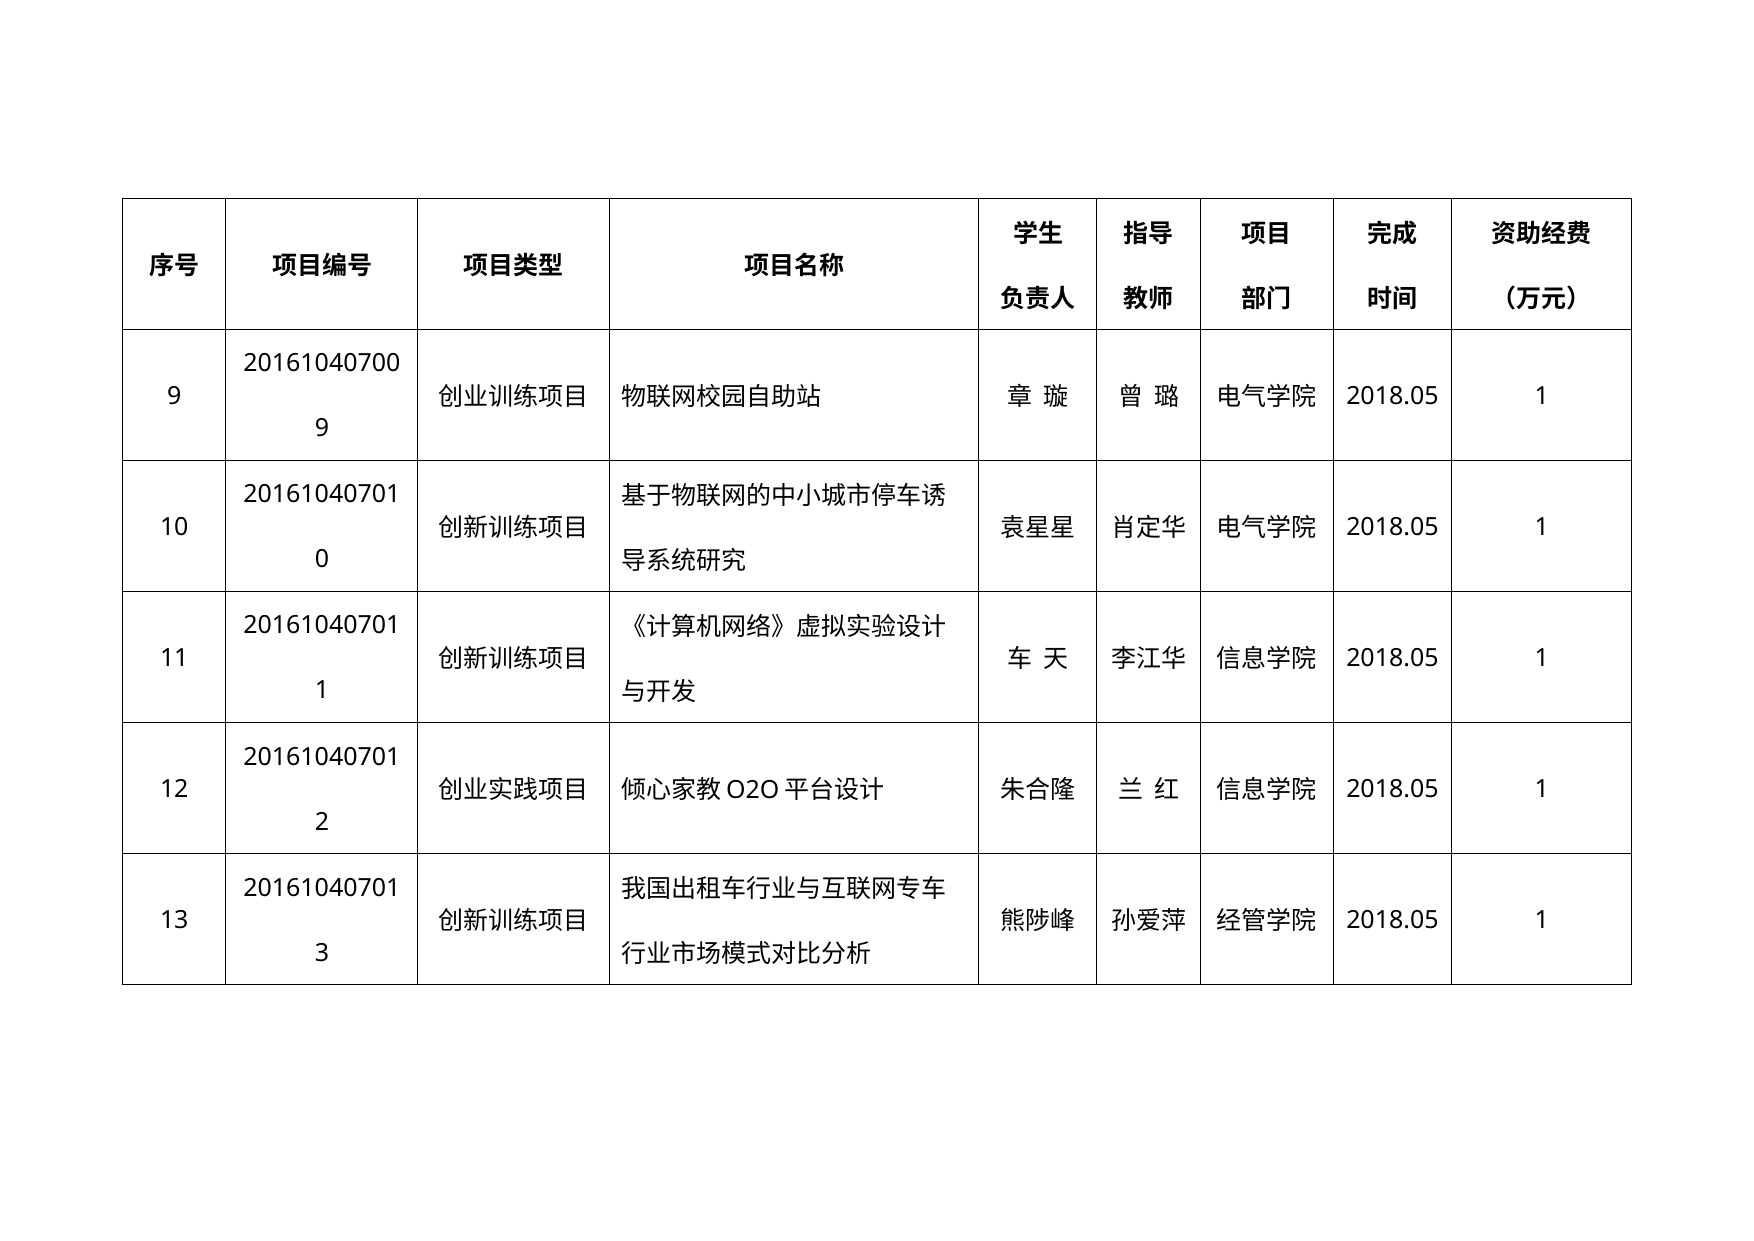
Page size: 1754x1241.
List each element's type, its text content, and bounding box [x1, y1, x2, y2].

table_cell 熊陟峰 [979, 854, 1096, 984]
table_cell 201610407010 [226, 461, 417, 591]
table_cell 倾心家教O2O平台设计 [610, 723, 978, 853]
table_cell 信息学院 [1201, 723, 1333, 853]
table_cell 车 天 [979, 592, 1096, 722]
table_cell 肖定华 [1097, 461, 1200, 591]
table_cell 1 [1452, 723, 1631, 853]
table_cell 2018.05 [1334, 723, 1451, 853]
table_header 学生 负责人 [979, 199, 1096, 329]
table_cell 1 [1452, 592, 1631, 722]
table_cell 电气学院 [1201, 330, 1333, 460]
table_cell 袁星星 [979, 461, 1096, 591]
table_cell 11 [123, 592, 225, 722]
table_cell 201610407013 [226, 854, 417, 984]
table_cell 创新训练项目 [418, 461, 609, 591]
table_cell 201610407011 [226, 592, 417, 722]
table_cell 1 [1452, 461, 1631, 591]
table_cell 我国出租车行业与互联网专车行业市场模式对比分析 [610, 854, 978, 984]
table_cell 创业实践项目 [418, 723, 609, 853]
table_cell 9 [123, 330, 225, 460]
table_cell 孙爱萍 [1097, 854, 1200, 984]
table_cell 经管学院 [1201, 854, 1333, 984]
table_cell 曾 璐 [1097, 330, 1200, 460]
table_cell 201610407009 [226, 330, 417, 460]
table_cell 物联网校园自助站 [610, 330, 978, 460]
table_cell 创业训练项目 [418, 330, 609, 460]
table_cell 1 [1452, 330, 1631, 460]
table_cell 10 [123, 461, 225, 591]
table_cell 章 璇 [979, 330, 1096, 460]
table_header 项目名称 [610, 199, 978, 329]
table_cell 201610407012 [226, 723, 417, 853]
table_header 项目 部门 [1201, 199, 1333, 329]
table_cell 创新训练项目 [418, 592, 609, 722]
table_cell 2018.05 [1334, 592, 1451, 722]
table_cell 信息学院 [1201, 592, 1333, 722]
table_header 项目类型 [418, 199, 609, 329]
table_cell 2018.05 [1334, 854, 1451, 984]
table_cell 电气学院 [1201, 461, 1333, 591]
table_header 序号 [123, 199, 225, 329]
table_cell 基于物联网的中小城市停车诱导系统研究 [610, 461, 978, 591]
table_header 完成 时间 [1334, 199, 1451, 329]
table_cell 1 [1452, 854, 1631, 984]
table_cell 2018.05 [1334, 330, 1451, 460]
table_cell 12 [123, 723, 225, 853]
table_cell 2018.05 [1334, 461, 1451, 591]
table_cell 《计算机网络》虚拟实验设计与开发 [610, 592, 978, 722]
table_cell 朱合隆 [979, 723, 1096, 853]
table_cell 兰 红 [1097, 723, 1200, 853]
table_cell 创新训练项目 [418, 854, 609, 984]
table_header 指导 教师 [1097, 199, 1200, 329]
table_cell 13 [123, 854, 225, 984]
table_header 项目编号 [226, 199, 417, 329]
table_cell 李江华 [1097, 592, 1200, 722]
table_header 资助经费 （万元） [1452, 199, 1631, 329]
